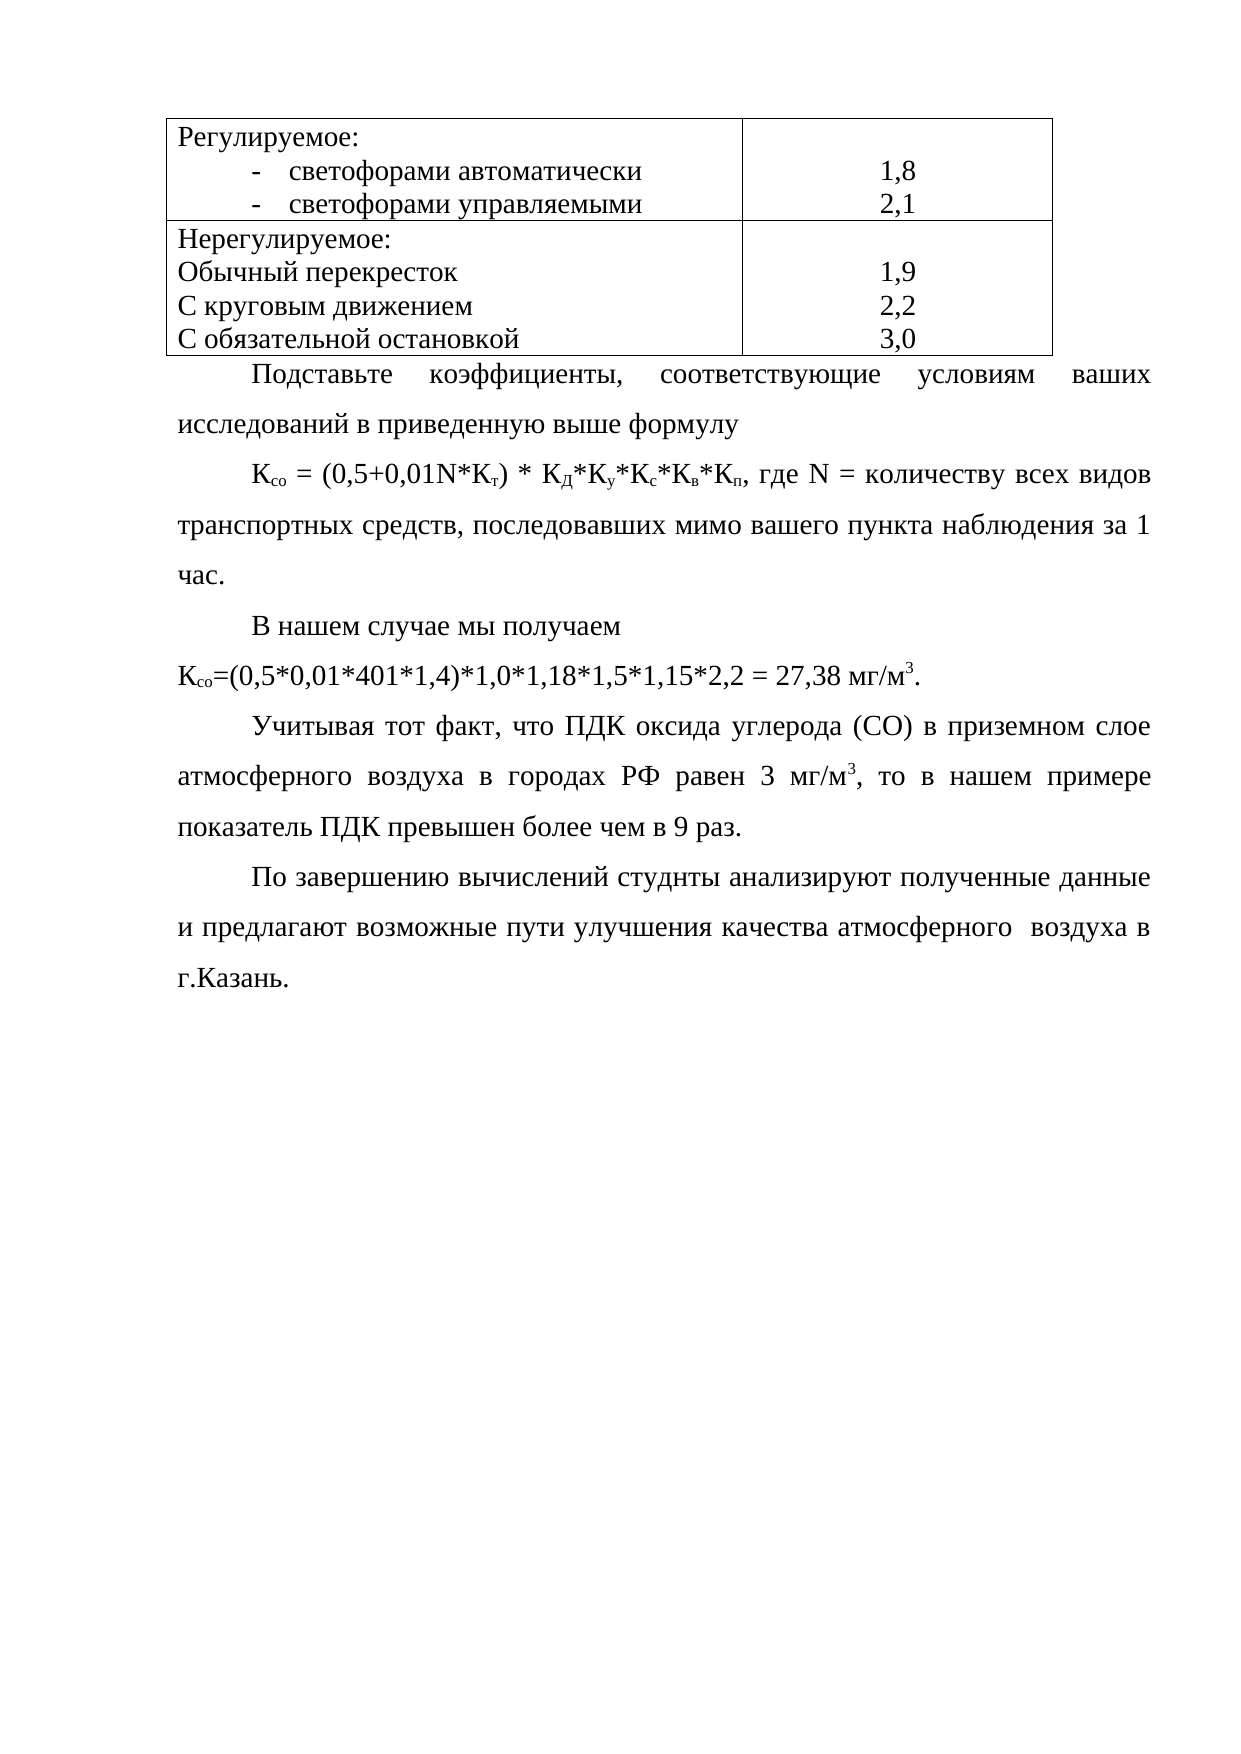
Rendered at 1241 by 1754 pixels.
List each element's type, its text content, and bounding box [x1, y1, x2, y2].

text Ксо = (0,5+0,01N*Кт) * КД*Ку*Кс*Кв*Кп, где N = количеству всех видов транспортных средств, последовавших мимо вашего пункта наблюдения за 1 час. [177, 457, 1152, 591]
text Подставьте коэффициенты, соответствующие условиям ваших исследований в приведенную выше формулу [177, 356, 1152, 440]
table_cell Нерегулируемое: Обычный перекресток С круговым движением С обязательной остановкой [167, 221, 742, 355]
text В нашем случае мы получаем Ксо=(0,5*0,01*401*1,4)*1,0*1,18*1,5*1,15*2,2 = 27,38 мг/м3. [177, 608, 1152, 691]
table_cell Регулируемое: светофорами автоматически светофорами управляемыми [167, 119, 742, 220]
table_cell 1,9 2,2 3,0 [743, 221, 1052, 355]
text Учитывая тот факт, что ПДК оксида углерода (СО) в приземном слое атмосферного воздуха в городах РФ равен 3 мг/м3, то в нашем примере показатель ПДК превышен более чем в 9 раз. [177, 708, 1152, 842]
table_cell 1,8 2,1 [743, 119, 1052, 220]
text По завершению вычислений студнты анализируют полученные данные и предлагают возможные пути улучшения качества атмосферного воздуха в г.Казань. [177, 859, 1152, 993]
